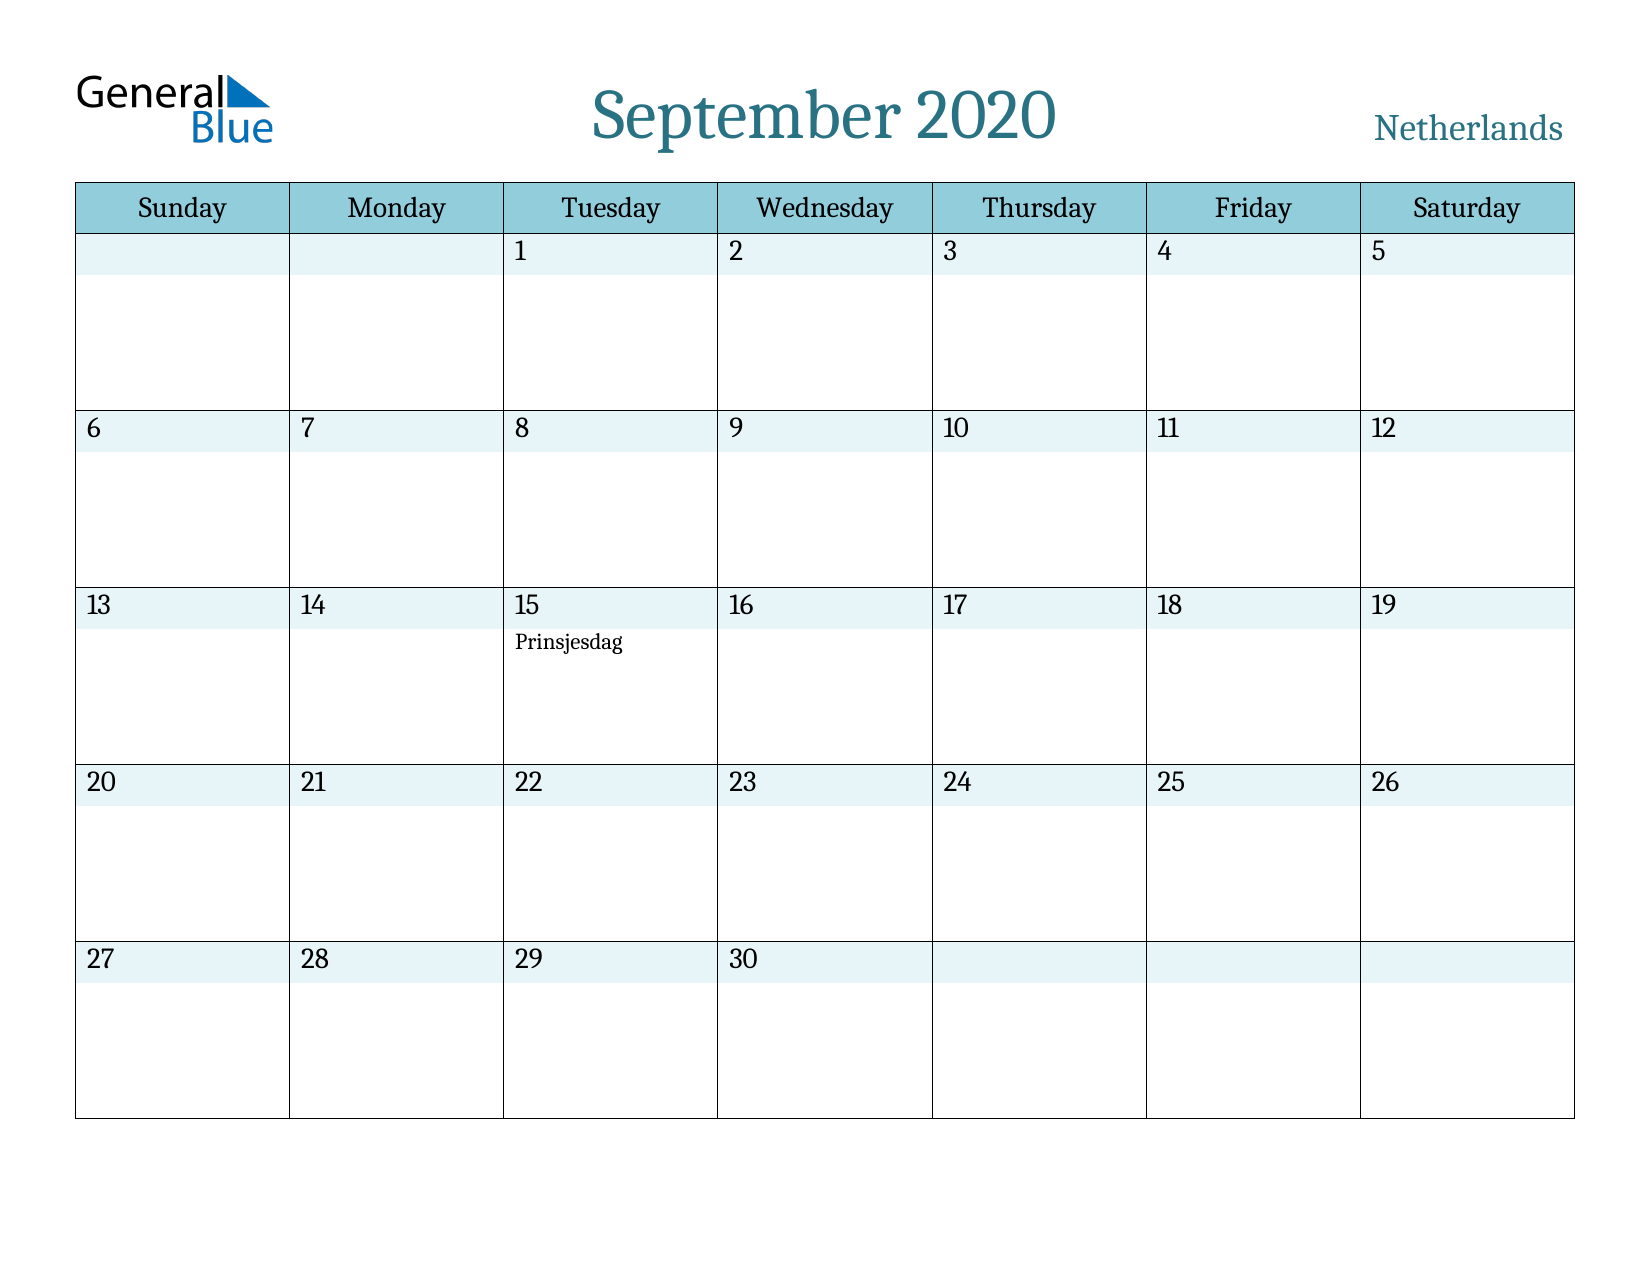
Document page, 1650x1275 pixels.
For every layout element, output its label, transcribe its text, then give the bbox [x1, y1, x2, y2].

table_cell [1147, 629, 1360, 764]
table_cell [1147, 275, 1360, 410]
table_cell [1361, 983, 1574, 1118]
table_cell [933, 983, 1146, 1118]
table_cell 23 [718, 765, 932, 806]
table_cell 14 [290, 588, 503, 629]
table_cell Prinsjesdag [504, 629, 717, 764]
table_cell [718, 629, 932, 764]
table_cell [76, 629, 289, 764]
table_cell 5 [1361, 234, 1574, 275]
table_cell 28 [290, 942, 503, 983]
table_cell [933, 629, 1146, 764]
table_cell [290, 983, 503, 1118]
table_cell [933, 942, 1146, 983]
table_cell 7 [290, 411, 503, 452]
table_header Netherlands [1146, 75, 1574, 182]
table_cell Monday [290, 183, 503, 233]
table_cell 29 [504, 942, 717, 983]
table_cell [76, 452, 289, 587]
table_cell [1361, 806, 1574, 941]
table_cell [1147, 452, 1360, 587]
table_cell 1 [504, 234, 717, 275]
table_cell [76, 234, 289, 275]
table_cell 20 [76, 765, 289, 806]
table_cell [76, 275, 289, 410]
table_cell [290, 275, 503, 410]
table_cell 4 [1147, 234, 1360, 275]
table_cell [504, 806, 717, 941]
table_cell Wednesday [718, 183, 932, 233]
table_cell [1147, 806, 1360, 941]
table_cell [290, 629, 503, 764]
table_cell 11 [1147, 411, 1360, 452]
table_cell 3 [933, 234, 1146, 275]
table_cell 25 [1147, 765, 1360, 806]
table_cell [718, 983, 932, 1118]
table_cell 10 [933, 411, 1146, 452]
table_cell 6 [76, 411, 289, 452]
table_cell 13 [76, 588, 289, 629]
table_cell [76, 983, 289, 1118]
table_cell [1361, 275, 1574, 410]
table_cell [504, 452, 717, 587]
table_cell [290, 234, 503, 275]
table_cell [290, 452, 503, 587]
table_cell [718, 452, 932, 587]
table_cell Thursday [933, 183, 1146, 233]
table_cell 27 [76, 942, 289, 983]
table_header September 2020 [504, 75, 1146, 182]
table_cell [290, 806, 503, 941]
table_cell 15 [504, 588, 717, 629]
table_cell Friday [1147, 183, 1360, 233]
table_cell 30 [718, 942, 932, 983]
table_cell [933, 806, 1146, 941]
table_cell [933, 452, 1146, 587]
table_cell [1361, 452, 1574, 587]
table_cell 16 [718, 588, 932, 629]
table_cell 26 [1361, 765, 1574, 806]
table_cell Tuesday [504, 183, 717, 233]
table_cell [1361, 629, 1574, 764]
table_cell [504, 983, 717, 1118]
table_cell 2 [718, 234, 932, 275]
table_cell Saturday [1361, 183, 1574, 233]
table_cell 12 [1361, 411, 1574, 452]
table_cell [504, 275, 717, 410]
table_header [76, 75, 503, 182]
table_cell 8 [504, 411, 717, 452]
table_cell [1147, 942, 1360, 983]
table_cell 19 [1361, 588, 1574, 629]
table_cell 18 [1147, 588, 1360, 629]
table_cell 22 [504, 765, 717, 806]
table_cell 21 [290, 765, 503, 806]
table_cell [76, 806, 289, 941]
picture [77, 75, 273, 143]
table_cell [933, 275, 1146, 410]
table_cell [718, 275, 932, 410]
table_cell [1361, 942, 1574, 983]
table_cell 9 [718, 411, 932, 452]
table_cell Sunday [76, 183, 289, 233]
table_cell [1147, 983, 1360, 1118]
table_cell 17 [933, 588, 1146, 629]
table_cell [718, 806, 932, 941]
table_cell 24 [933, 765, 1146, 806]
